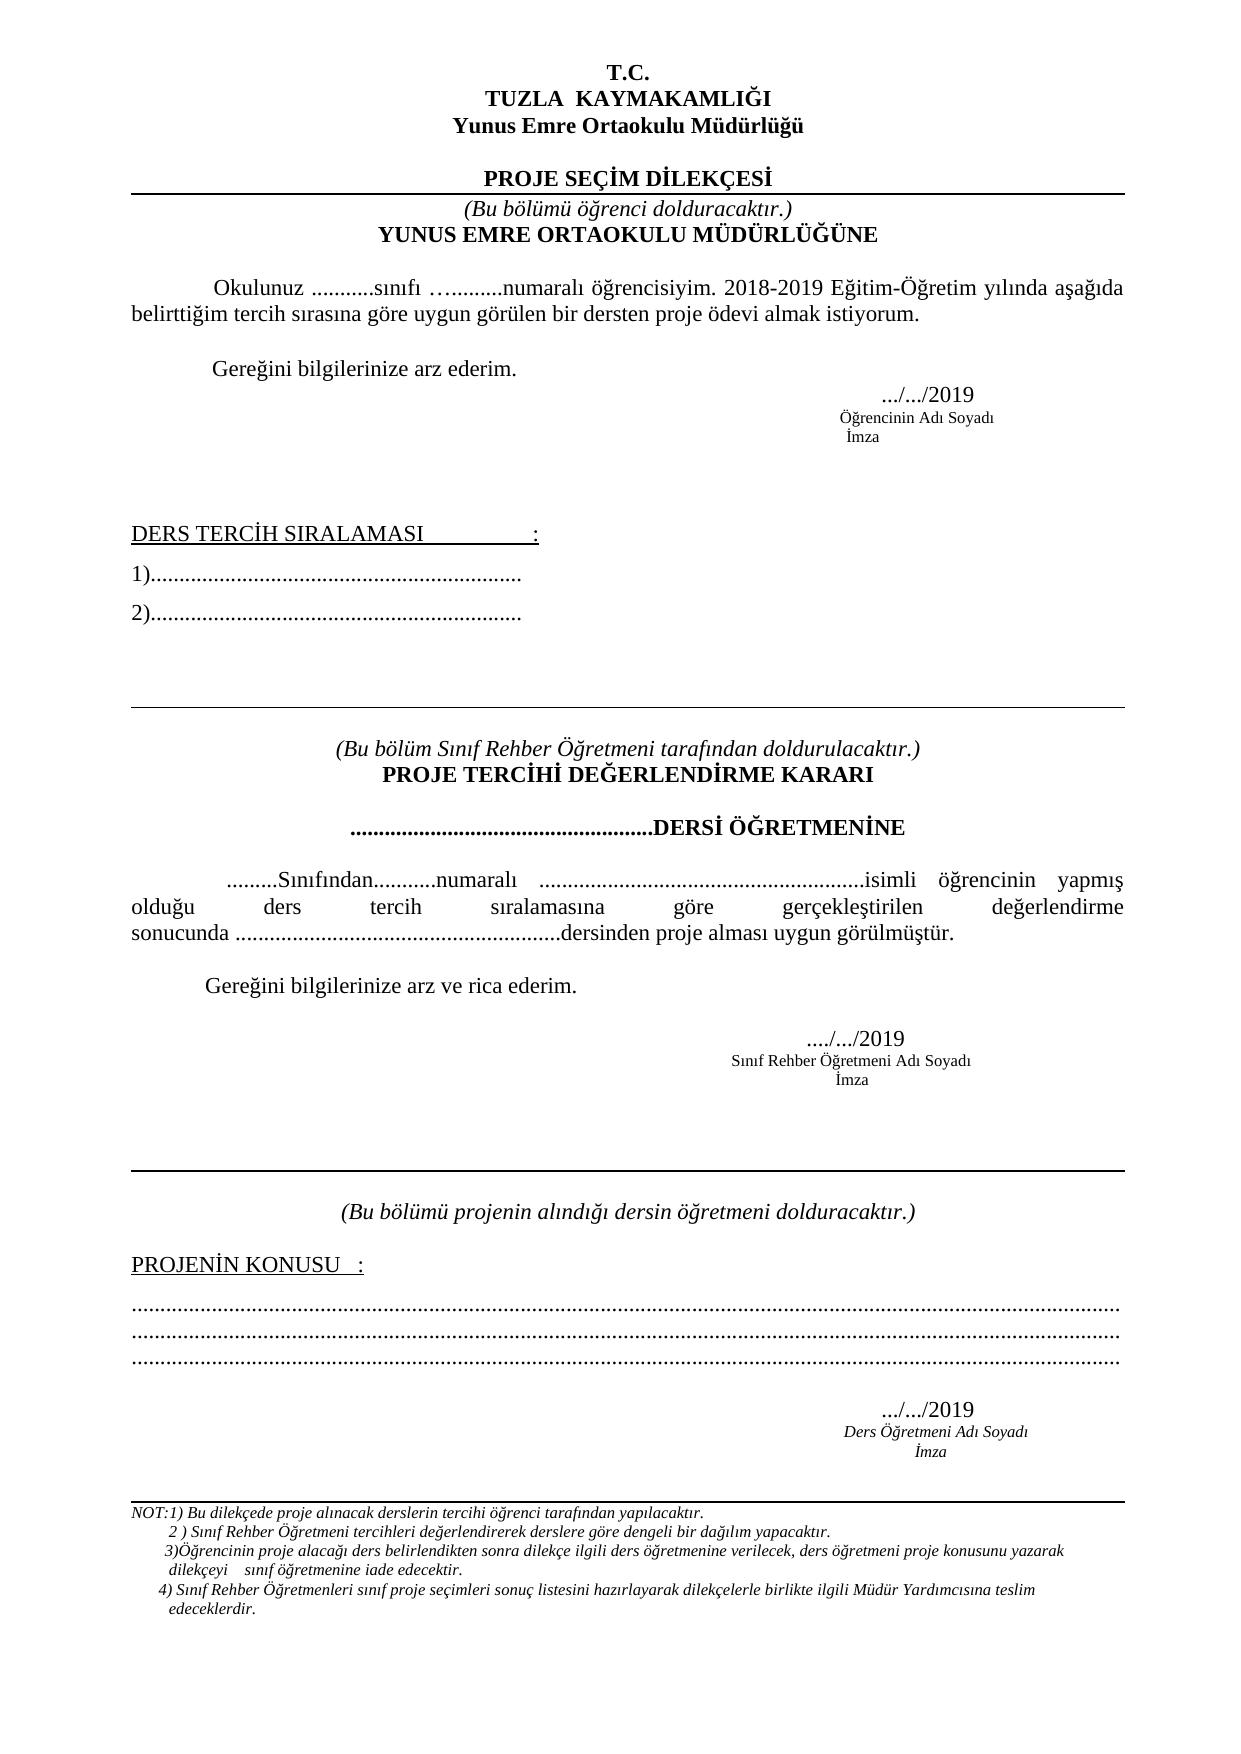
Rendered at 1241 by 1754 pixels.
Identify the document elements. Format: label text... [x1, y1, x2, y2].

text Sınıf Rehber Öğretmeni Adı Soyadı [131, 1051, 1125, 1070]
text 3)Öğrencinin proje alacağı ders belirlendikten sonra dilekçe ilgili ders öğretmenine verilecek, ders öğretmeni proje konusunu yazarak dilekçeyi sınıf öğretmenine iade edecektir. [131, 1541, 1125, 1579]
text PROJE TERCİHİ DEĞERLENDİRME KARARI [131, 761, 1125, 787]
text PROJENİN KONUSU : [131, 1251, 1125, 1277]
text İmza [131, 1441, 1125, 1461]
text Yunus Emre Ortaokulu Müdürlüğü [131, 112, 1125, 138]
text T.C. [131, 59, 1125, 86]
text YUNUS EMRE ORTAOKULU MÜDÜRLÜĞÜNE [131, 221, 1125, 247]
text 1)................................................................. [131, 560, 1125, 586]
text NOT:1) Bu dilekçede proje alınacak derslerin tercihi öğrenci tarafından yapılacaktır. [131, 1503, 1125, 1522]
text .../.../2019 [131, 1396, 1125, 1422]
text PROJE SEÇİM DİLEKÇESİ [131, 164, 1125, 193]
text 4) Sınıf Rehber Öğretmenleri sınıf proje seçimleri sonuç listesini hazırlayarak dilekçelerle birlikte ilgili Müdür Yardımcısına teslim edeceklerdir. [112, 1579, 1125, 1618]
text Ders Öğretmeni Adı Soyadı [131, 1422, 1125, 1441]
text 2)................................................................. [131, 599, 1125, 626]
text Gereğini bilgilerinize arz ve rica ederim. [131, 972, 1125, 998]
text ....................................................................................................................................................................................................................................................................................................................................................................................................................................................................................................................................... [131, 1291, 1125, 1369]
text (Bu bölüm Sınıf Rehber Öğretmeni tarafından doldurulacaktır.) [131, 735, 1125, 761]
text Gereğini bilgilerinize arz ederim. [131, 355, 1125, 381]
text (Bu bölümü projenin alındığı dersin öğretmeni dolduracaktır.) [131, 1198, 1125, 1225]
text Öğrencinin Adı Soyadı [131, 408, 1125, 427]
text 2 ) Sınıf Rehber Öğretmeni tercihleri değerlendirerek derslere göre dengeli bir dağılım yapacaktır. [131, 1522, 1125, 1541]
text İmza [205, 427, 1125, 446]
text ..../.../2019 [131, 1024, 1125, 1051]
text (Bu bölümü öğrenci dolduracaktır.) [131, 195, 1125, 221]
text .........Sınıfından...........numaralı .........................................................isimli öğrencinin yapmış olduğu ders tercih sıralamasına göre gerçekleştirilen değerlendirme sonucunda .........................................................dersinden proje alması uygun görülmüştür. [131, 866, 1125, 946]
text .../.../2019 [131, 381, 1125, 408]
text Okulunuz ...........sınıfı ….........numaralı öğrencisiyim. 2018-2019 Eğitim-Öğretim yılında aşağıda belirttiğim tercih sırasına göre uygun görülen bir dersten proje ödevi almak istiyorum. [131, 274, 1125, 326]
text TUZLA KAYMAKAMLIĞI [131, 86, 1125, 112]
text İmza [131, 1070, 1125, 1089]
text .....................................................DERSİ ÖĞRETMENİNE [131, 814, 1125, 840]
text DERS TERCİH SIRALAMASI : [131, 520, 1125, 547]
